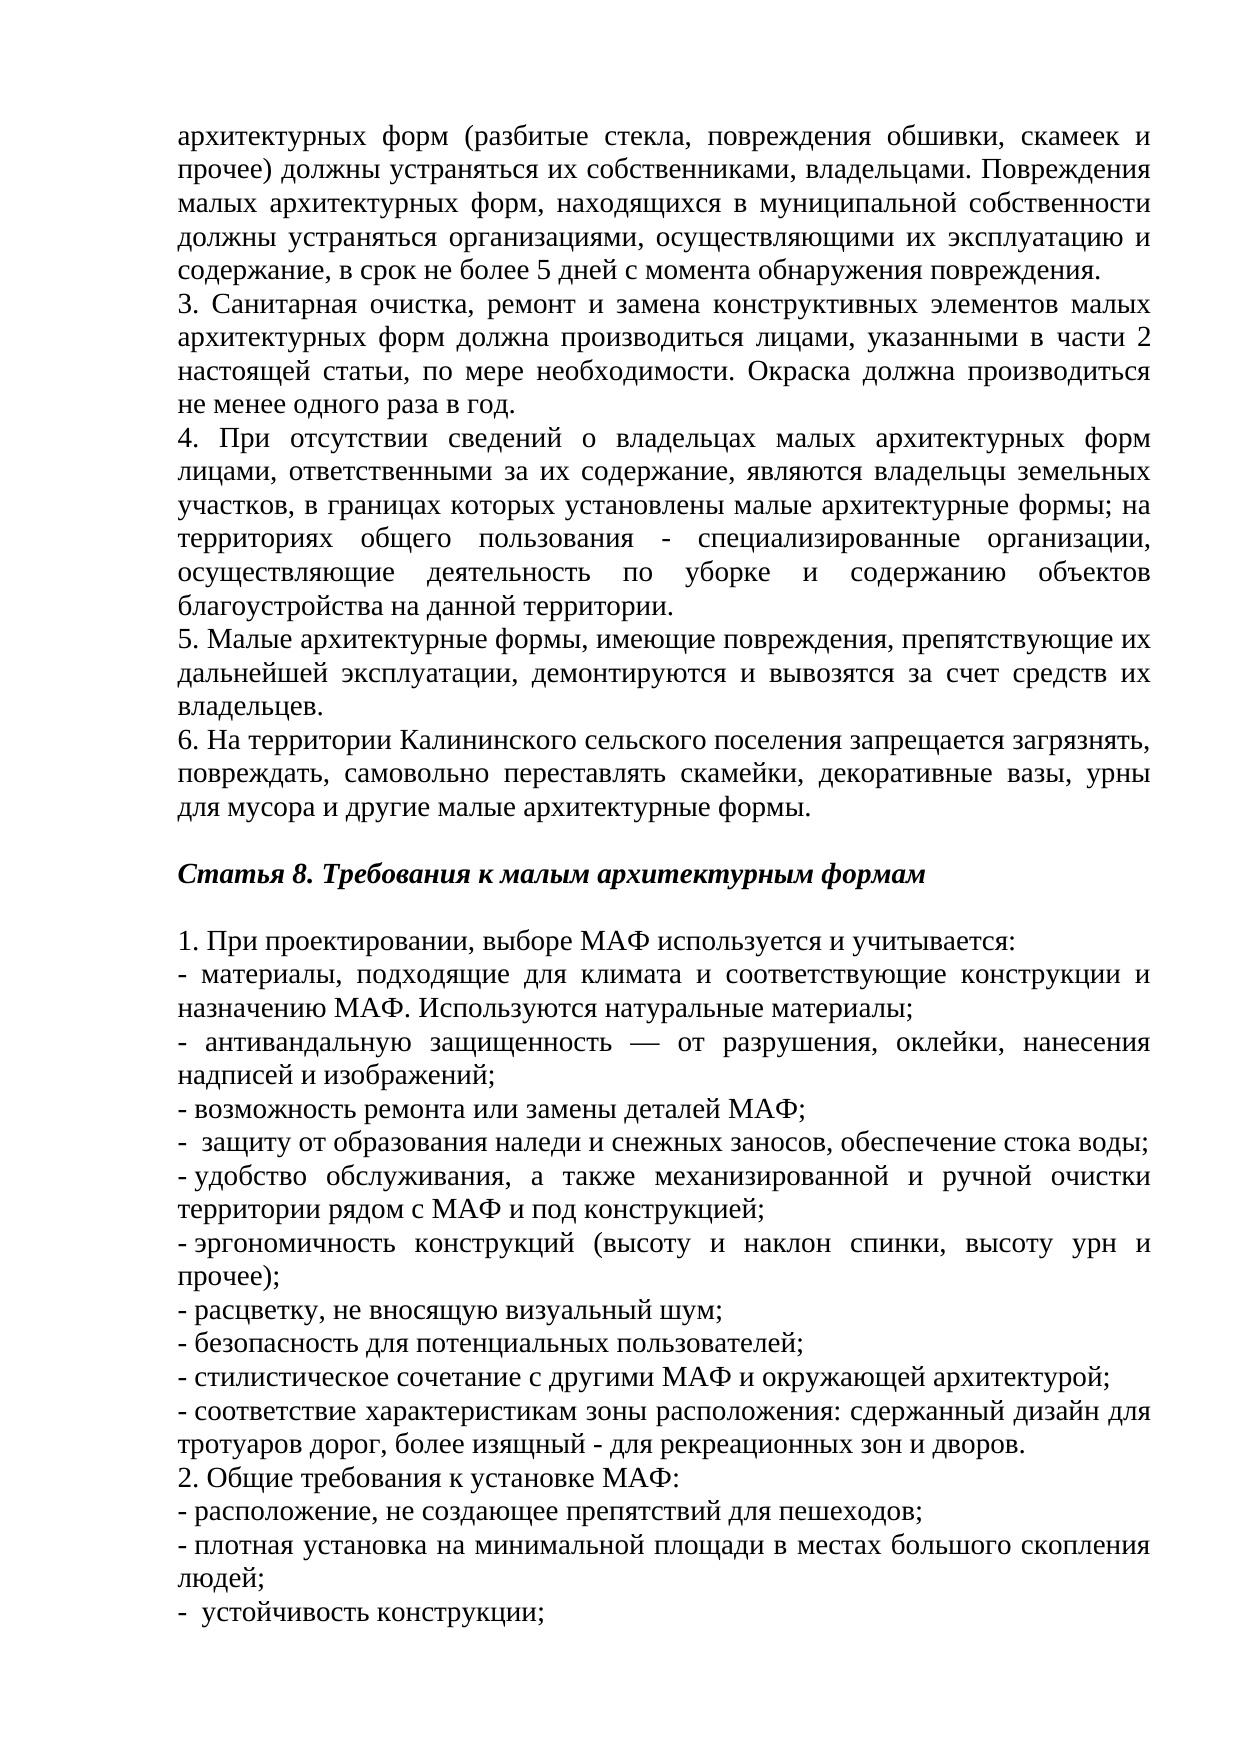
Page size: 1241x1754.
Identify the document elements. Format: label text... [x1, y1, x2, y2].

text - безопасность для потенциальных пользователей; [177, 1326, 1152, 1359]
text - удобство обслуживания, а также механизированной и ручной очистки территории рядом с МАФ и под конструкцией; [177, 1158, 1152, 1225]
text - расцветку, не вносящую визуальный шум; [177, 1292, 1152, 1326]
text - соответствие характеристикам зоны расположения: сдержанный дизайн для тротуаров дорог, более изящный - для рекреационных зон и дворов. [177, 1393, 1152, 1460]
text - возможность ремонта или замены деталей МАФ; [177, 1091, 1152, 1124]
text 2. Общие требования к установке МАФ: [177, 1460, 1152, 1493]
text - плотная установка на минимальной площади в местах большого скопления людей; [177, 1527, 1152, 1594]
text - материалы, подходящие для климата и соответствующие конструкции и назначению МАФ. Используются натуральные материалы; [177, 957, 1152, 1024]
text 6. На территории Калининского сельского поселения запрещается загрязнять, повреждать, самовольно переставлять скамейки, декоративные вазы, урны для мусора и другие малые архитектурные формы. [177, 722, 1152, 822]
text - расположение, не создающее препятствий для пешеходов; [177, 1493, 1152, 1527]
text 4. При отсутствии сведений о владельцах малых архитектурных форм лицами, ответственными за их содержание, являются владельцы земельных участков, в границах которых установлены малые архитектурные формы; на территориях общего пользования - специализированные организации, осуществляющие деятельность по уборке и содержанию объектов благоустройства на данной территории. [177, 420, 1152, 621]
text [177, 118, 1152, 286]
text - эргономичность конструкций (высоту и наклон спинки, высоту урн и прочее); [177, 1225, 1152, 1292]
text - стилистическое сочетание с другими МАФ и окружающей архитектурой; [177, 1359, 1152, 1393]
text Статья 8. Требования к малым архитектурным формам [177, 856, 1152, 889]
text 1. При проектировании, выборе МАФ используется и учитывается: [177, 923, 1152, 957]
text - антивандальную защищенность ― от разрушения, оклейки, нанесения надписей и изображений; [177, 1024, 1152, 1091]
text - устойчивость конструкции; [177, 1594, 1152, 1627]
text - защиту от образования наледи и снежных заносов, обеспечение стока воды; [177, 1124, 1152, 1158]
text 3. Санитарная очистка, ремонт и замена конструктивных элементов малых архитектурных форм должна производиться лицами, указанными в части 2 настоящей статьи, по мере необходимости. Окраска должна производиться не менее одного раза в год. [177, 286, 1152, 420]
text 5. Малые архитектурные формы, имеющие повреждения, препятствующие их дальнейшей эксплуатации, демонтируются и вывозятся за счет средств их владельцев. [177, 621, 1152, 722]
